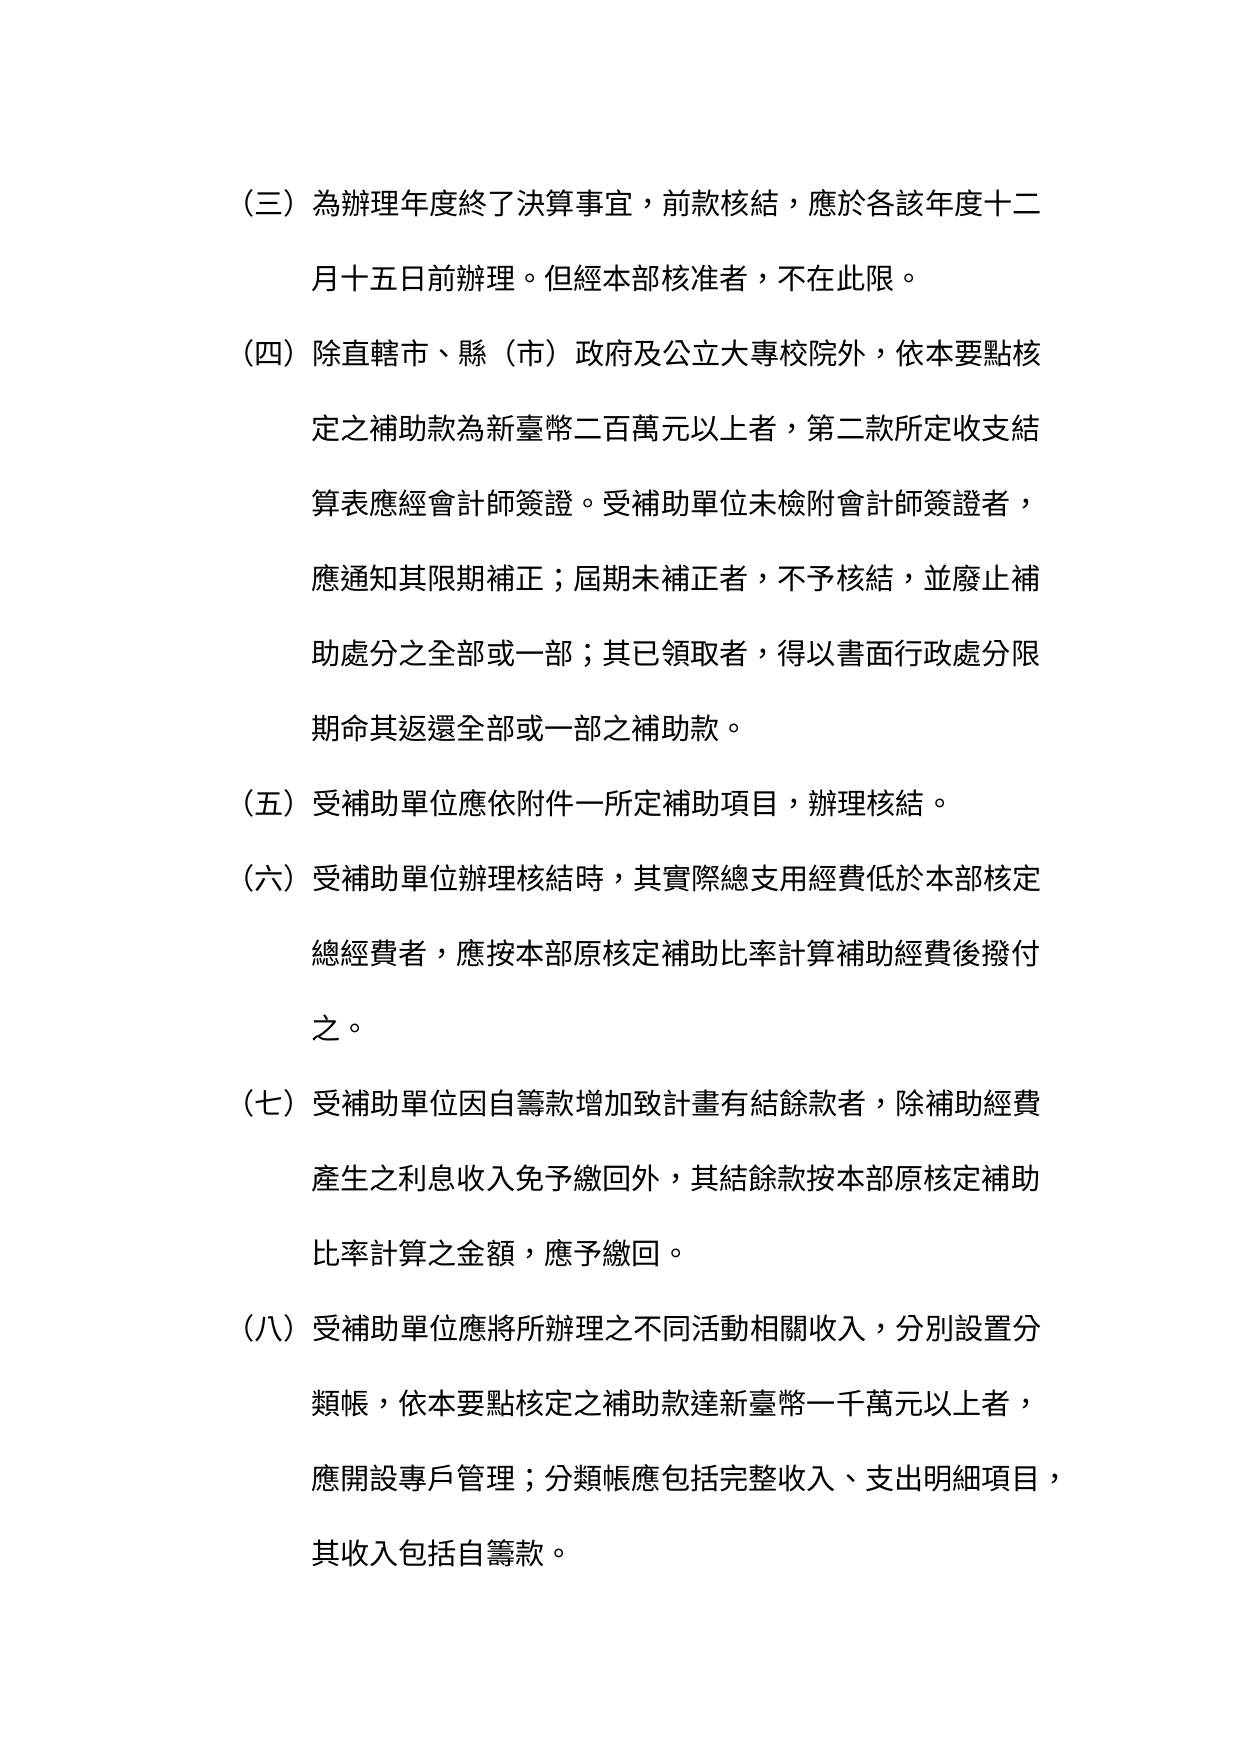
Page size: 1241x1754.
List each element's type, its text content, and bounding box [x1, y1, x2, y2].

text （六）受補助單位辦理核結時，其實際總支用經費低於本部核定總經費者，應按本部原核定補助比率計算補助經費後撥付之。 [225, 839, 1053, 1064]
text （七）受補助單位因自籌款增加致計畫有結餘款者，除補助經費產生之利息收入免予繳回外，其結餘款按本部原核定補助比率計算之金額，應予繳回。 [225, 1064, 1053, 1289]
text （三）為辦理年度終了決算事宜，前款核結，應於各該年度十二月十五日前辦理。但經本部核准者，不在此限。 [225, 164, 1053, 314]
text （四）除直轄市、縣（市）政府及公立大專校院外，依本要點核定之補助款為新臺幣二百萬元以上者，第二款所定收支結算表應經會計師簽證。受補助單位未檢附會計師簽證者，應通知其限期補正；屆期未補正者，不予核結，並廢止補助處分之全部或一部；其已領取者，得以書面行政處分限期命其返還全部或一部之補助款。 [225, 314, 1053, 764]
text （八）受補助單位應將所辦理之不同活動相關收入，分別設置分類帳，依本要點核定之補助款達新臺幣一千萬元以上者，應開設專戶管理；分類帳應包括完整收入、支出明細項目，其收入包括自籌款。 [225, 1289, 1053, 1589]
text （五）受補助單位應依附件一所定補助項目，辦理核結。 [225, 764, 1053, 839]
